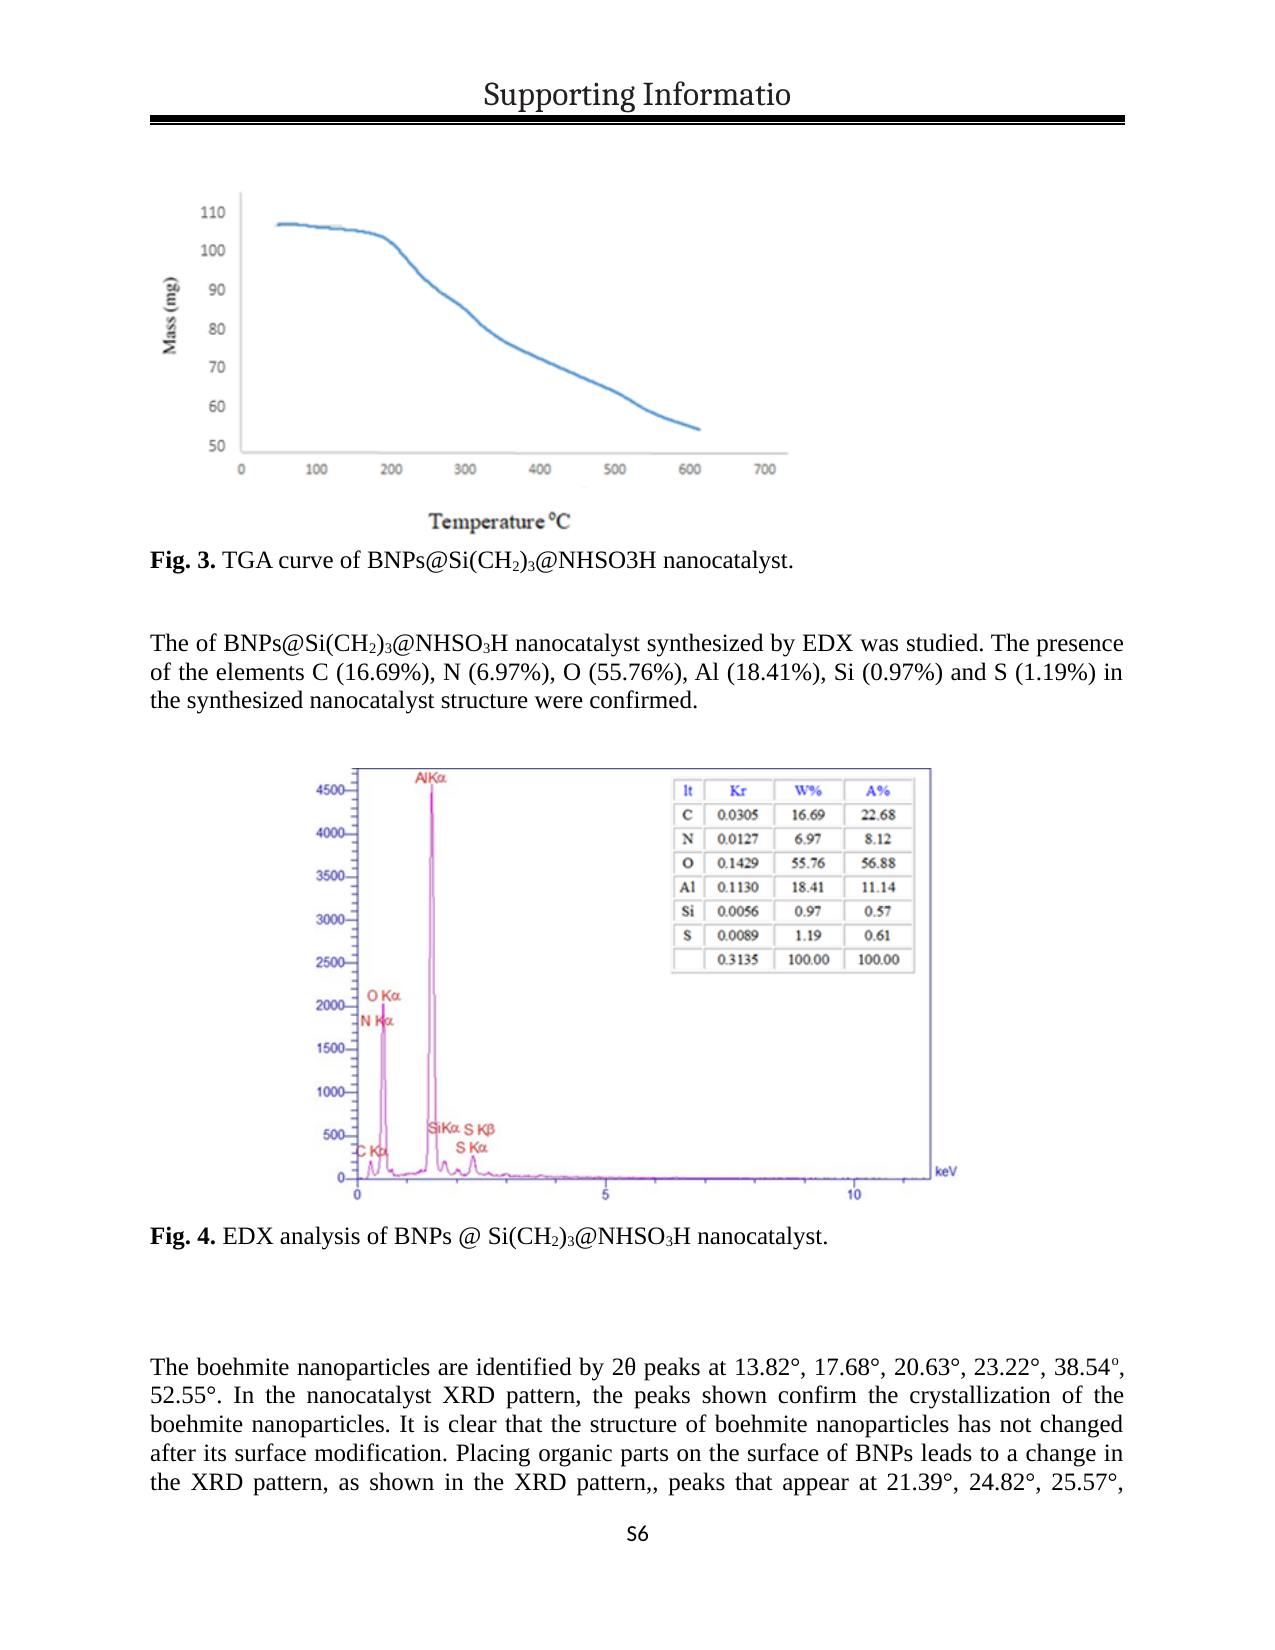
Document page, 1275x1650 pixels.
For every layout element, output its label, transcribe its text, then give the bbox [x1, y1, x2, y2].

text Fig. 4. EDX analysis of BNPs @ Si(CH2)3@NHSO3H nanocatalyst. [150, 1221, 1125, 1250]
picture [150, 173, 811, 540]
text Fig. 3. TGA curve of BNPs@Si(CH2)3@NHSO3H nanocatalyst. [150, 545, 1125, 574]
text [150, 1352, 1125, 1495]
text The of BNPs@Si(CH2)3@NHSO3H nanocatalyst synthesized by EDX was studied. The presence of the elements C (16.69%), N (6.97%), O (55.76%), Al (18.41%), Si (0.97%) and S (1.19%) in the synthesized nanocatalyst structure were confirmed. [150, 628, 1125, 714]
picture [309, 768, 966, 1203]
